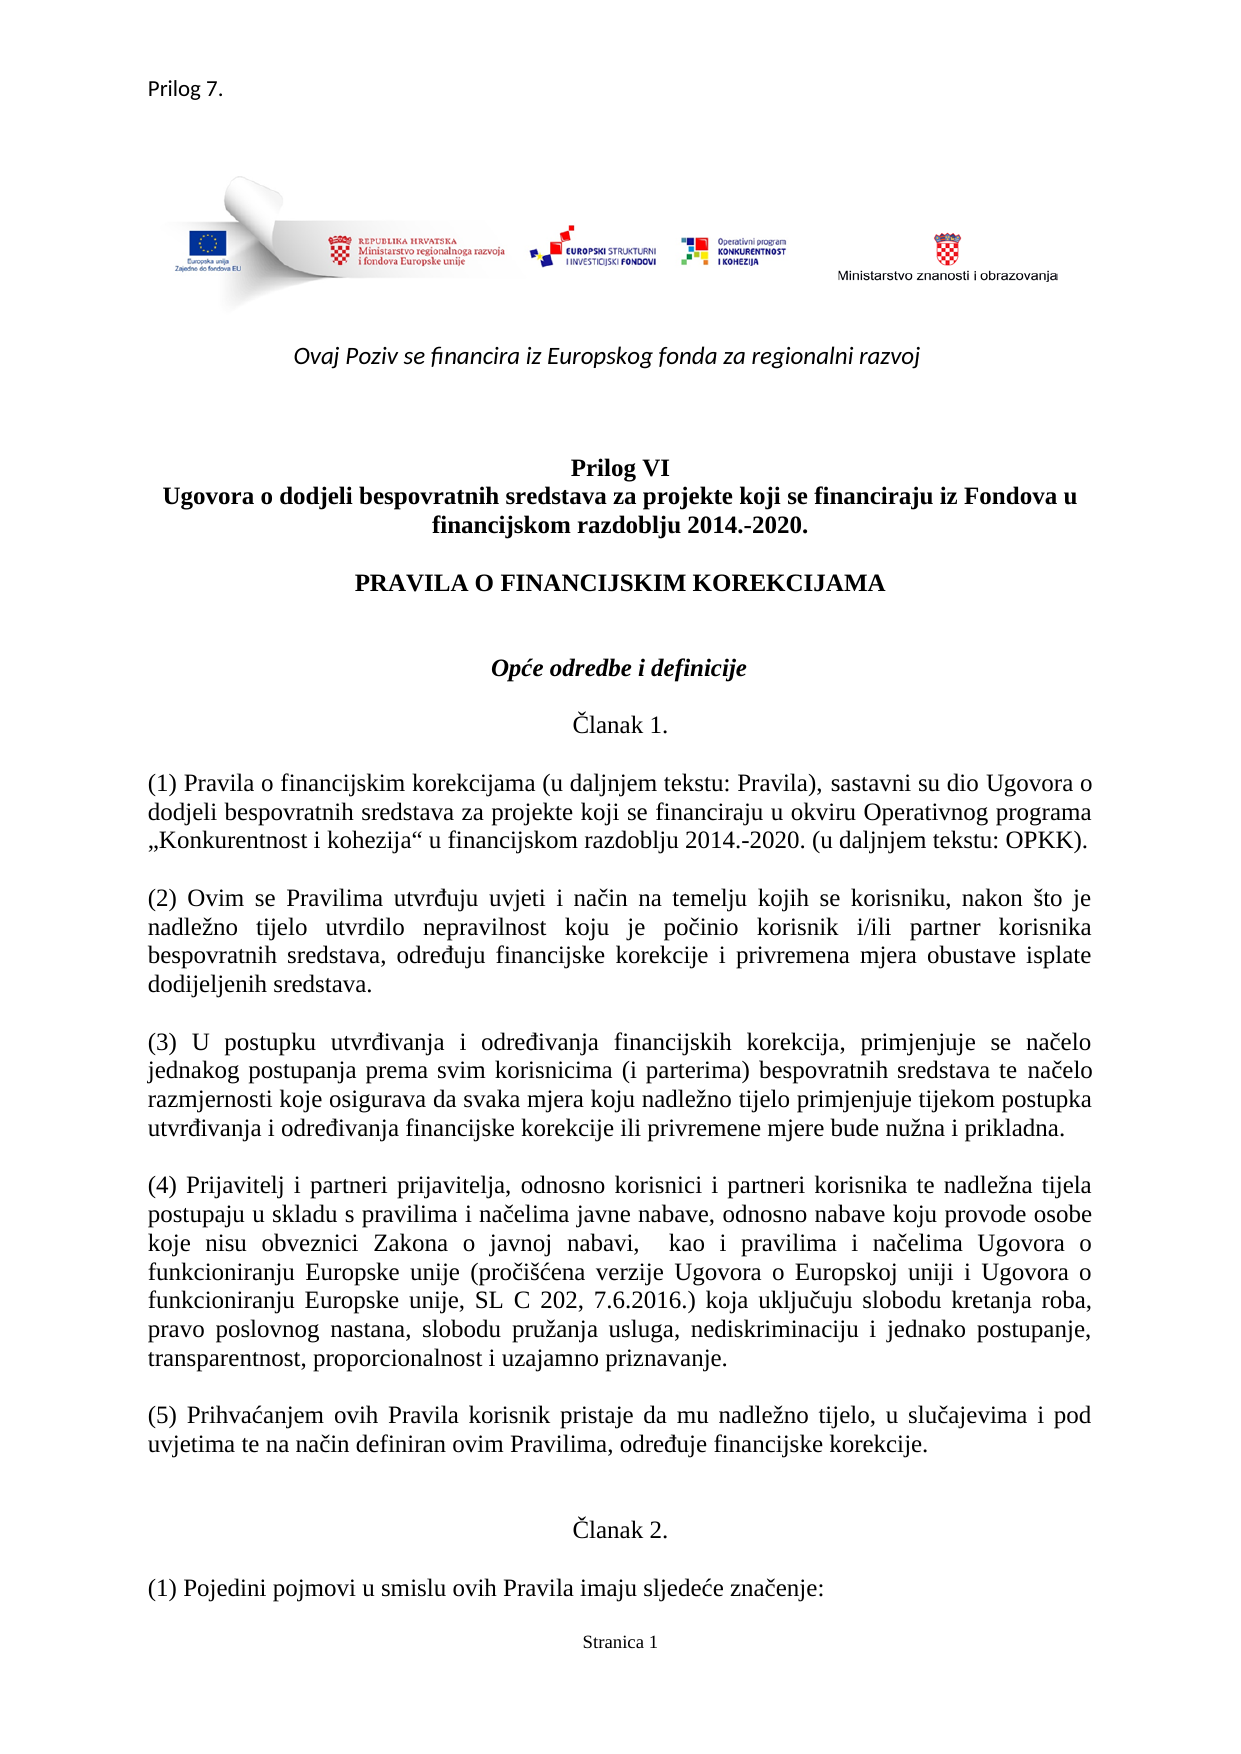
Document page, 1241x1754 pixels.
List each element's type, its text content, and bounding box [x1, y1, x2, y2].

text PRAVILA O FINANCIJSKIM KOREKCIJAMA [148, 568, 1093, 596]
table_cell Ovaj Poziv se financira iz Europskog fonda za regionalni razvoj [148, 340, 1069, 395]
text (2) Ovim se Pravilima utvrđuju uvjeti i način na temelju kojih se korisniku, nakon što je nadležno tijelo utvrdilo nepravilnost koju je počinio korisnik i/ili partner korisnika bespovratnih sredstava, određuju financijske korekcije i privremena mjera obustave isplate dodijeljenih sredstava. [148, 883, 1093, 998]
text (5) Prihvaćanjem ovih Pravila korisnik pristaje da mu nadležno tijelo, u slučajevima i pod uvjetima te na način definiran ovim Pravilima, određuje financijske korekcije. [148, 1401, 1093, 1458]
picture [158, 176, 817, 316]
table_header [827, 176, 1069, 340]
text (1) Pojedini pojmovi u smislu ovih Pravila imaju sljedeće značenje: [148, 1573, 1093, 1602]
text Ugovora o dodjeli bespovratnih sredstava za projekte koji se financiraju iz Fondova u financijskom razdoblju 2014.-2020. [148, 481, 1093, 539]
text Članak 1. [148, 711, 1093, 739]
text Prilog VI [148, 453, 1093, 481]
text (1) Pravila o financijskim korekcijama (u daljnjem tekstu: Pravila), sastavni su dio Ugovora o dodjeli bespovratnih sredstava za projekte koji se financiraju u okviru Operativnog programa „Konkurentnost i kohezija“ u financijskom razdoblju 2014.-2020. (u daljnjem tekstu: OPKK). [148, 768, 1093, 854]
text Opće odredbe i definicije [148, 653, 1093, 682]
picture [838, 232, 1058, 282]
table_header [148, 176, 827, 340]
text (4) Prijavitelj i partneri prijavitelja, odnosno korisnici i partneri korisnika te nadležna tijela postupaju u skladu s pravilima i načelima javne nabave, odnosno nabave koju provode osobe koje nisu obveznici Zakona o javnoj nabavi, kao i pravilima i načelima Ugovora o funkcioniranju Europske unije (pročišćena verzije Ugovora o Europskoj uniji i Ugovora o funkcioniranju Europske unije, SL C 202, 7.6.2016.) koja uključuju slobodu kretanja roba, pravo poslovnog nastana, slobodu pružanja usluga, nediskriminaciju i jednako postupanje, transparentnost, proporcionalnost i uzajamno priznavanje. [148, 1171, 1093, 1372]
text (3) U postupku utvrđivanja i određivanja financijskih korekcija, primjenjuje se načelo jednakog postupanja prema svim korisnicima (i parterima) bespovratnih sredstava te načelo razmjernosti koje osigurava da svaka mjera koju nadležno tijelo primjenjuje tijekom postupka utvrđivanja i određivanja financijske korekcije ili privremene mjere bude nužna i prikladna. [148, 1027, 1093, 1142]
text Članak 2. [148, 1516, 1093, 1544]
